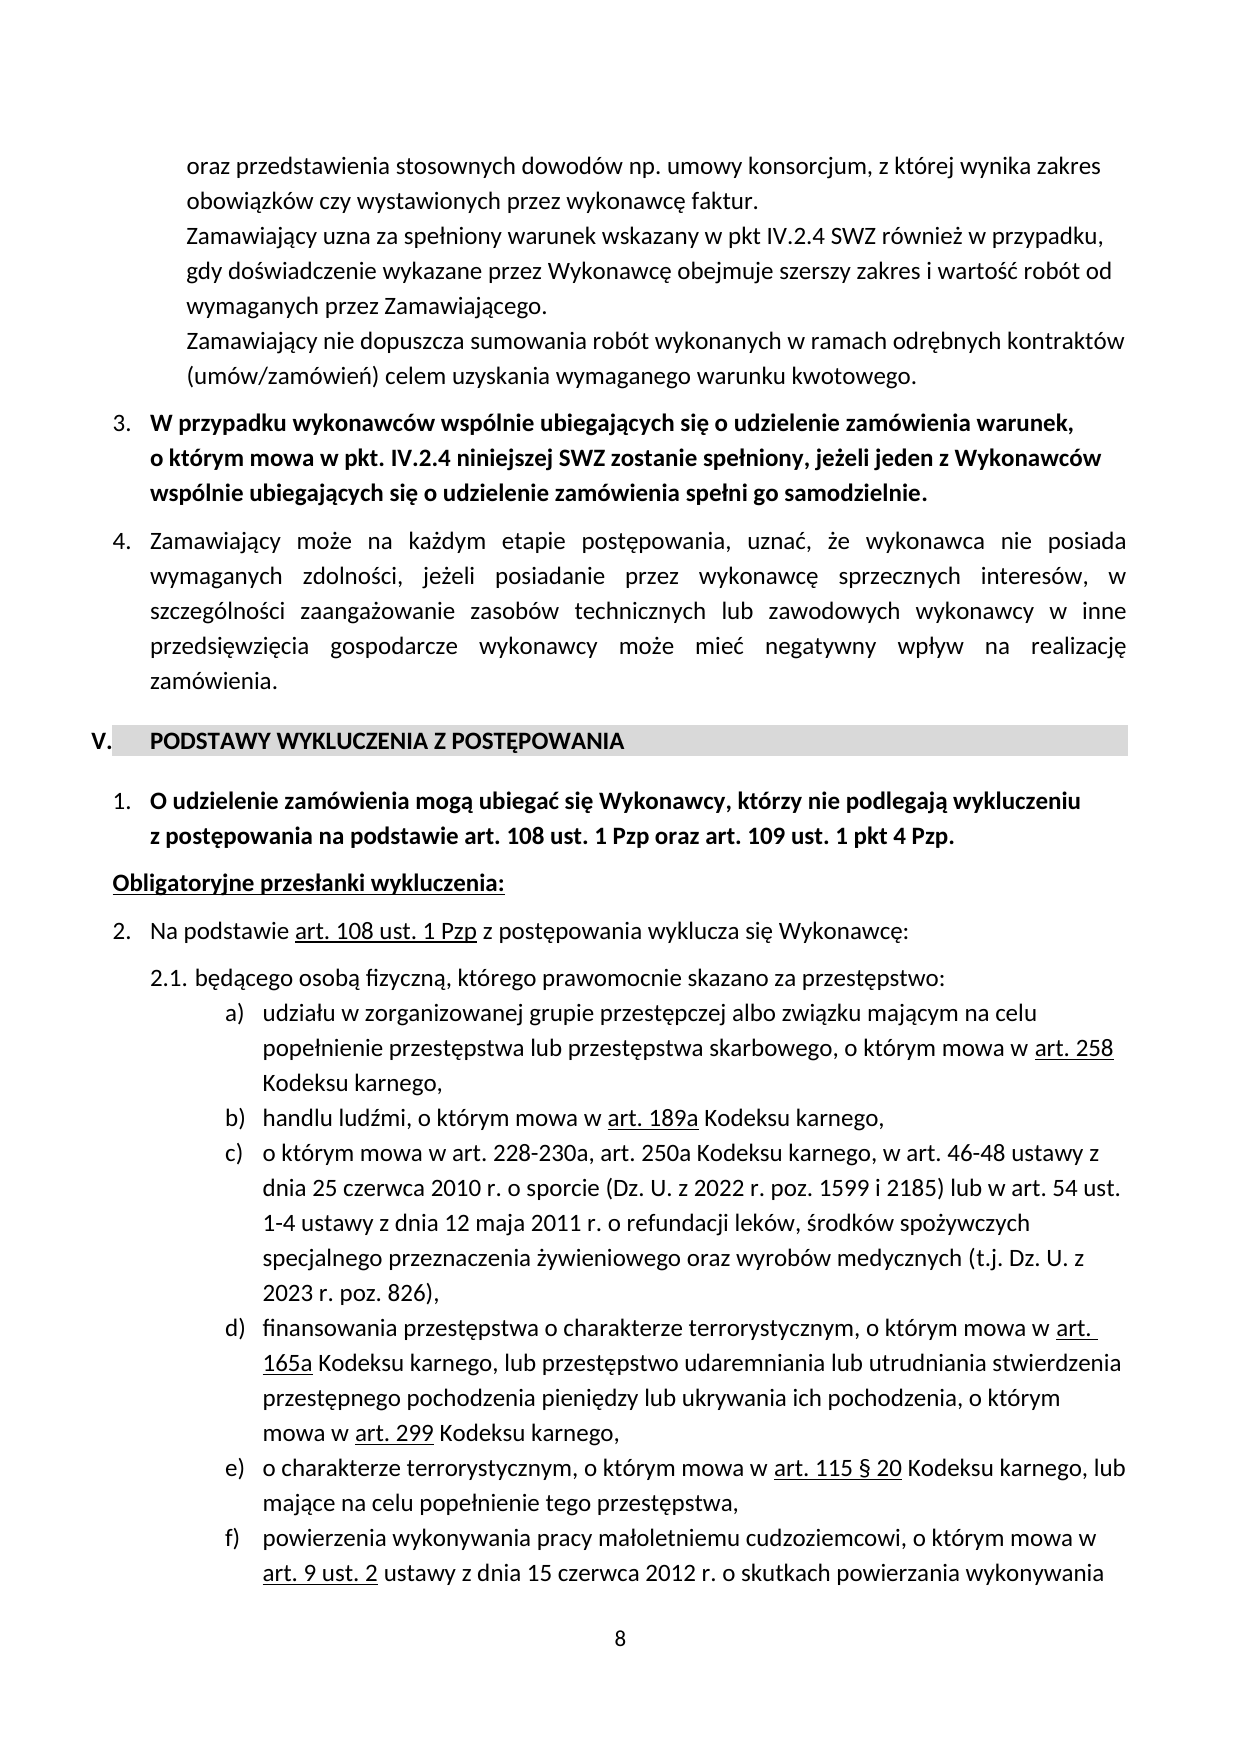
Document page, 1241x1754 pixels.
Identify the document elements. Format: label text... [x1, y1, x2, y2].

list W przypadku wykonawców wspólnie ubiegających się o udzielenie zamówienia warunek, o którym mowa w pkt. IV.2.4 niniejszej SWZ zostanie spełniony, jeżeli jeden z Wykonawców wspólnie ubiegających się o udzielenie zamówienia spełni go samodzielnie. [112, 407, 1128, 508]
list Zamawiający może na każdym etapie postępowania, uznać, że wykonawca nie posiada wymaganych zdolności, jeżeli posiadanie przez wykonawcę sprzecznych interesów, w szczególności zaangażowanie zasobów technicznych lub zawodowych wykonawcy w inne przedsięwzięcia gospodarcze wykonawcy może mieć negatywny wpływ na realizację zamówienia. [112, 525, 1128, 696]
list handlu ludźmi, o którym mowa w art. 189a Kodeksu karnego, [225, 1102, 1128, 1133]
list O udzielenie zamówienia mogą ubiegać się Wykonawcy, którzy nie podlegają wykluczeniu z postępowania na podstawie art. 108 ust. 1 Pzp oraz art. 109 ust. 1 pkt 4 Pzp. [112, 785, 1128, 851]
text Zamawiający uzna za spełniony warunek wskazany w pkt IV.2.4 SWZ również w przypadku, gdy doświadczenie wykazane przez Wykonawcę obejmuje szerszy zakres i wartość robót od wymaganych przez Zamawiającego. [186, 220, 1128, 321]
list Na podstawie art. 108 ust. 1 Pzp z postępowania wyklucza się Wykonawcę: [112, 915, 1128, 946]
list będącego osobą fizyczną, którego prawomocnie skazano za przestępstwo: [150, 962, 1128, 993]
subtitle podstawy wykluczenia z postępowania [112, 725, 1128, 756]
list o którym mowa w art. 228-230a, art. 250a Kodeksu karnego, w art. 46-48 ustawy z dnia 25 czerwca 2010 r. o sporcie (Dz. U. z 2022 r. poz. 1599 i 2185) lub w art. 54 ust. 1-4 ustawy z dnia 12 maja 2011 r. o refundacji leków, środków spożywczych specjalnego przeznaczenia żywieniowego oraz wyrobów medycznych (t.j. Dz. U. z 2023 r. poz. 826), [225, 1137, 1128, 1308]
list udziału w zorganizowanej grupie przestępczej albo związku mającym na celu popełnienie przestępstwa lub przestępstwa skarbowego, o którym mowa w art. 258 Kodeksu karnego, [225, 997, 1128, 1098]
text Obligatoryjne przesłanki wykluczenia: [112, 867, 1128, 898]
list finansowania przestępstwa o charakterze terrorystycznym, o którym mowa w art. 165a Kodeksu karnego, lub przestępstwo udaremniania lub utrudniania stwierdzenia przestępnego pochodzenia pieniędzy lub ukrywania ich pochodzenia, o którym mowa w art. 299 Kodeksu karnego, [225, 1312, 1128, 1448]
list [225, 1522, 1128, 1588]
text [186, 150, 1128, 216]
text Zamawiający nie dopuszcza sumowania robót wykonanych w ramach odrębnych kontraktów (umów/zamówień) celem uzyskania wymaganego warunku kwotowego. [186, 325, 1128, 391]
list o charakterze terrorystycznym, o którym mowa w art. 115 § 20 Kodeksu karnego, lub mające na celu popełnienie tego przestępstwa, [225, 1452, 1128, 1518]
